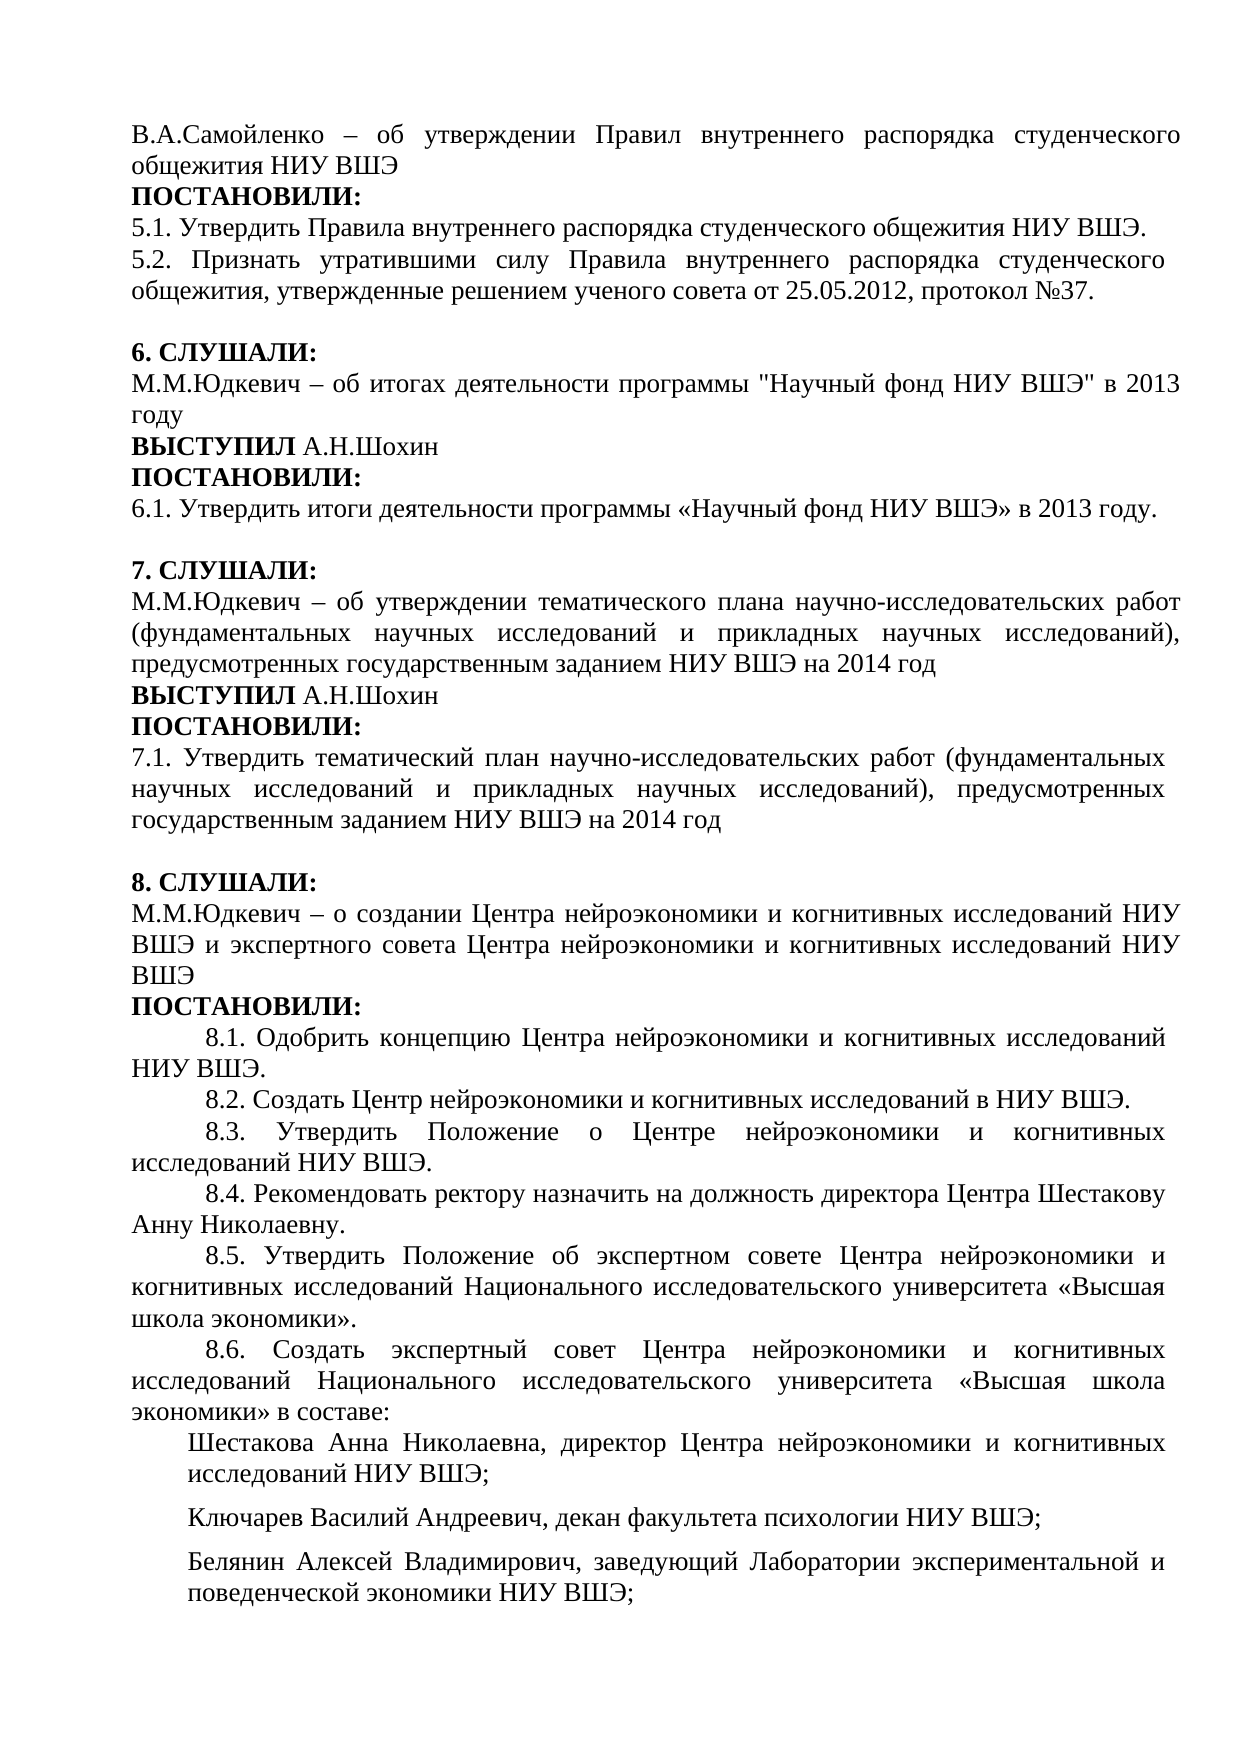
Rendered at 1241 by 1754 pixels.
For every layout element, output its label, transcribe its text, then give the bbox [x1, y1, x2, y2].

text 7.1. Утвердить тематический план научно-исследовательских работ (фундаментальных научных исследований и прикладных научных исследований), предусмотренных государственным заданием НИУ ВШЭ на 2014 год [131, 741, 1167, 834]
text ПОСТАНОВИЛИ: [131, 990, 1181, 1021]
text М.М.Юдкевич – об итогах деятельности программы "Научный фонд НИУ ВШЭ" в 2013 году [131, 367, 1181, 429]
text 5.2. Признать утратившими силу Правила внутреннего распорядка студенческого общежития, утвержденные решением ученого совета от 25.05.2012, протокол №37. [131, 243, 1167, 305]
list 8.6. Создать экспертный совет Центра нейроэкономики и когнитивных исследований Национального исследовательского университета «Высшая школа экономики» в составе: [131, 1333, 1167, 1426]
list 8.1. Одобрить концепцию Центра нейроэкономики и когнитивных исследований НИУ ВШЭ. [131, 1021, 1167, 1084]
list 8.4. Рекомендовать ректору назначить на должность директора Центра Шестакову Анну Николаевну. [131, 1177, 1167, 1239]
text М.М.Юдкевич – о создании Центра нейроэкономики и когнитивных исследований НИУ ВШЭ и экспертного совета Центра нейроэкономики и когнитивных исследований НИУ ВШЭ [131, 897, 1181, 990]
text ПОСТАНОВИЛИ: [131, 461, 1181, 492]
list 8.2. Создать Центр нейроэкономики и когнитивных исследований в НИУ ВШЭ. [131, 1084, 1167, 1115]
text Белянин Алексей Владимирович, заведующий Лаборатории экспериментальной и поведенческой экономики НИУ ВШЭ; [187, 1545, 1167, 1607]
text Ключарев Василий Андреевич, декан факультета психологии НИУ ВШЭ; [187, 1501, 1167, 1532]
text 7. СЛУШАЛИ: [131, 554, 1181, 585]
text 5.1. Утвердить Правила внутреннего распорядка студенческого общежития НИУ ВШЭ. [131, 212, 1167, 243]
text М.М.Юдкевич – об утверждении тематического плана научно-исследовательских работ (фундаментальных научных исследований и прикладных научных исследований), предусмотренных государственным заданием НИУ ВШЭ на 2014 год [131, 585, 1181, 679]
text 8. СЛУШАЛИ: [131, 866, 1181, 897]
text ПОСТАНОВИЛИ: [131, 710, 1181, 741]
text ВЫСТУПИЛ А.Н.Шохин [131, 679, 1181, 710]
text 6. СЛУШАЛИ: [131, 336, 1181, 367]
text Шестакова Анна Николаевна, директор Центра нейроэкономики и когнитивных исследований НИУ ВШЭ; [187, 1426, 1167, 1488]
text 6.1. Утвердить итоги деятельности программы «Научный фонд НИУ ВШЭ» в 2013 году. [131, 492, 1167, 523]
text ВЫСТУПИЛ А.Н.Шохин [131, 429, 1181, 461]
list 8.3. Утвердить Положение о Центре нейроэкономики и когнитивных исследований НИУ ВШЭ. [131, 1115, 1167, 1177]
list 8.5. Утвердить Положение об экспертном совете Центра нейроэкономики и когнитивных исследований Национального исследовательского университета «Высшая школа экономики». [131, 1239, 1167, 1333]
text В.А.Самойленко – об утверждении Правил внутреннего распорядка студенческого общежития НИУ ВШЭ [131, 118, 1181, 180]
text ПОСТАНОВИЛИ: [131, 180, 1181, 212]
